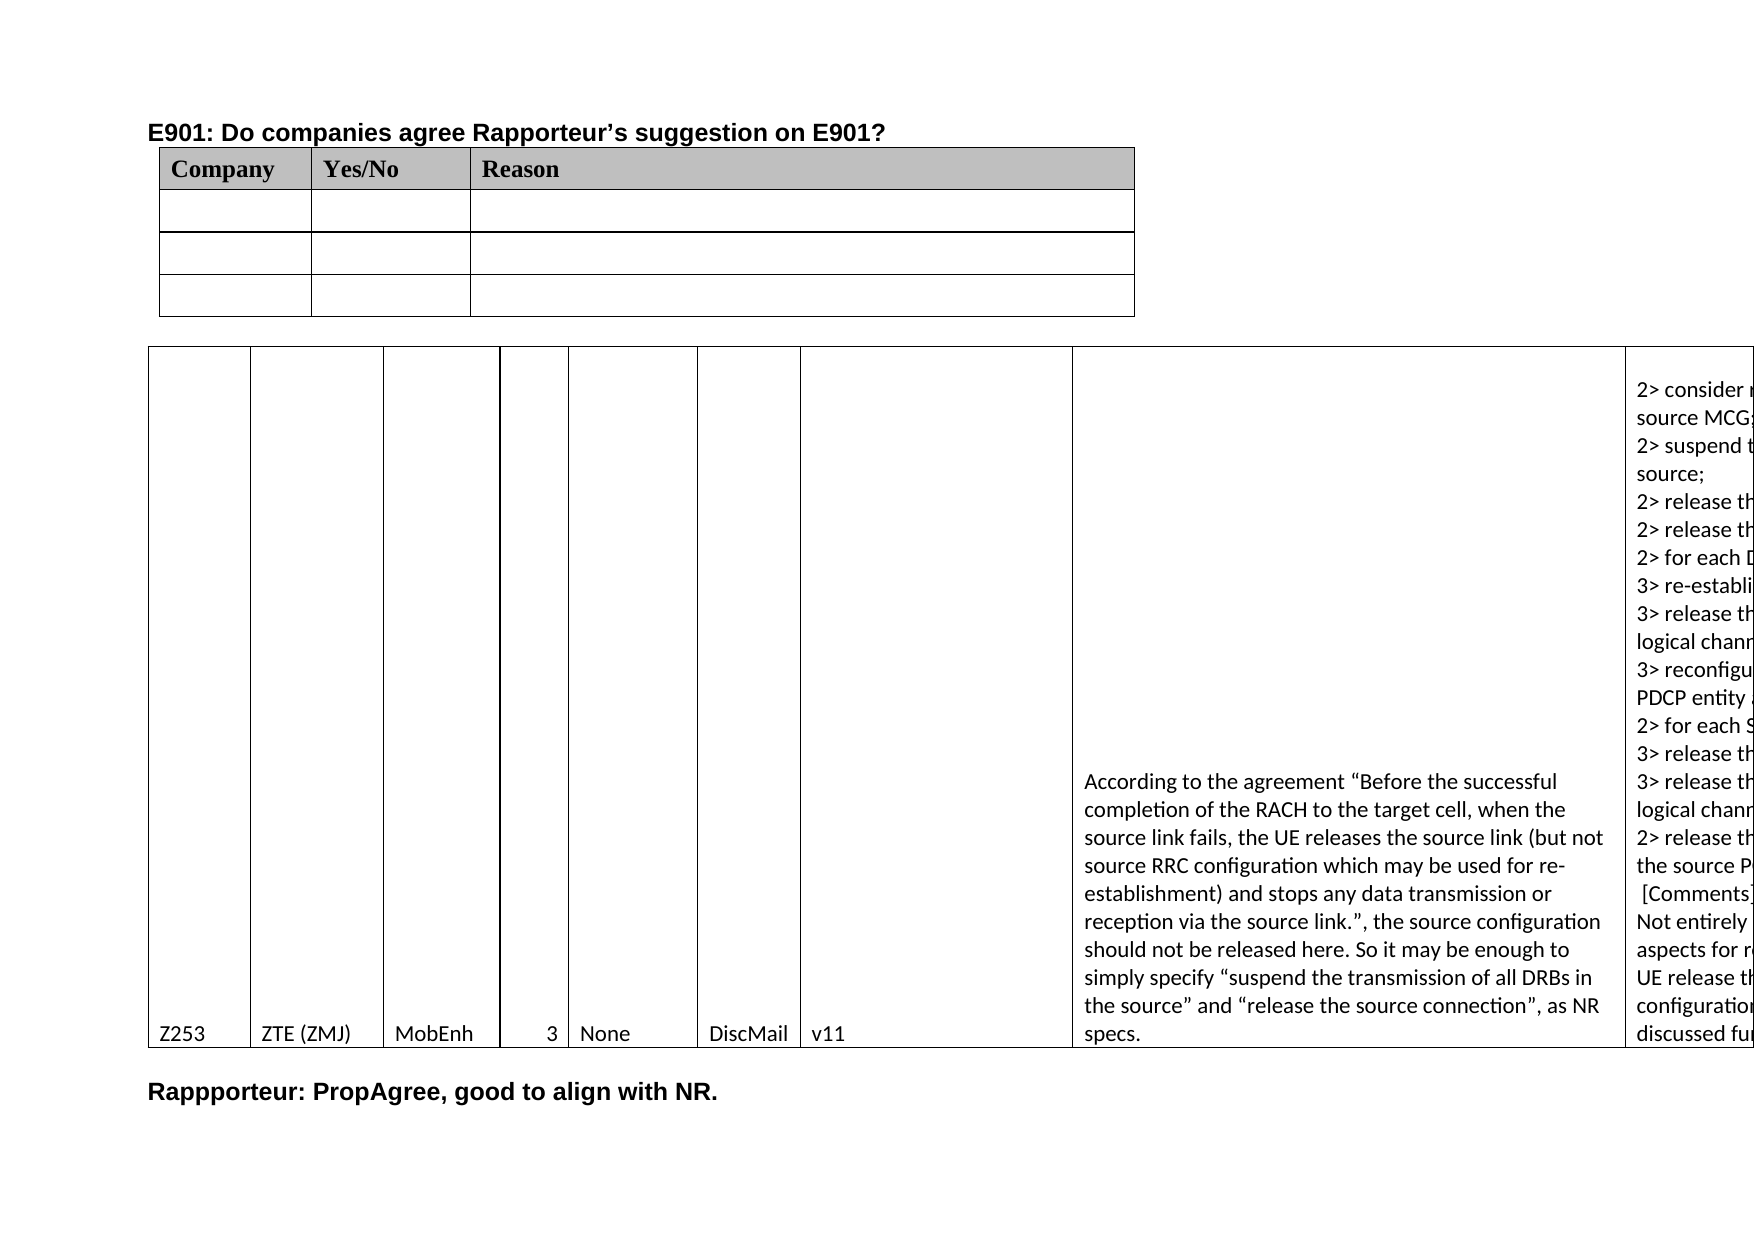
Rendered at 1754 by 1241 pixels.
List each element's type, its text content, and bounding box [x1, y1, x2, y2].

text Rappporteur: PropAgree, good to align with NR. [147, 1077, 1636, 1106]
table_header 3 [501, 347, 568, 1047]
table_cell [312, 233, 470, 274]
table_cell [471, 190, 1134, 231]
table_header According to the agreement “Before the successful completion of the RACH to the target cell, when the source link fails, the UE releases the source link (but not source RRC configuration which may be used for re-establishment) and stops any data transmission or reception via the source link.”, the source configuration should not be released here. So it may be enough to simply specify “suspend the transmission of all DRBs in the source” and “release the source connection”, as NR specs. [1073, 347, 1625, 1047]
table_header None [569, 347, 697, 1047]
table_cell [312, 275, 470, 316]
table_header DiscMail [698, 347, 800, 1047]
table_header ZTE (ZMJ) [251, 347, 383, 1047]
table_cell [160, 275, 311, 316]
table_header 2> consider radio link failure to be detected for the source MCG; 2> suspend the transmission of all DRBs in the source; 2> release the source connection. 2> release the MAC entity for the source PCell; 2> for each DRB configured with daps-HO: 3> re-establish the RLC entity for the source PCell; 3> release the RLC entity and the associated DTCH logical channel for the source PCell; 3> reconfigure the DAPS PDCP entity to normal PDCP entity as specified in TS 36.323 [8]. 2> for each SRB: 3> release the PDCP entity for the source PCell; 3> release the RLC entity and the associated DCCH logical channel for the source PCell; 2> release the physical channel configuration for the source PCell; [Comments]: Rap: Suggest some further discussion. Not entirely sure about the as we don’t state these aspects for regular HO for which same applies i.e. UE release the connection but keeps some of the configuration as it may revert back. Can be discussed further [1626, 347, 1753, 1047]
table_header Yes/No [312, 148, 470, 189]
table_header Company [160, 148, 311, 189]
table_header Z253 [149, 347, 250, 1047]
table_header MobEnh [384, 347, 499, 1047]
table_cell [312, 190, 470, 231]
table_cell [471, 233, 1134, 274]
text E901: Do companies agree Rapporteur’s suggestion on E901? [147, 118, 1636, 147]
table_header Reason [471, 148, 1134, 189]
table_cell [160, 190, 311, 231]
table_cell [160, 233, 311, 274]
table_cell [471, 275, 1134, 316]
table_header v11 [801, 347, 1072, 1047]
